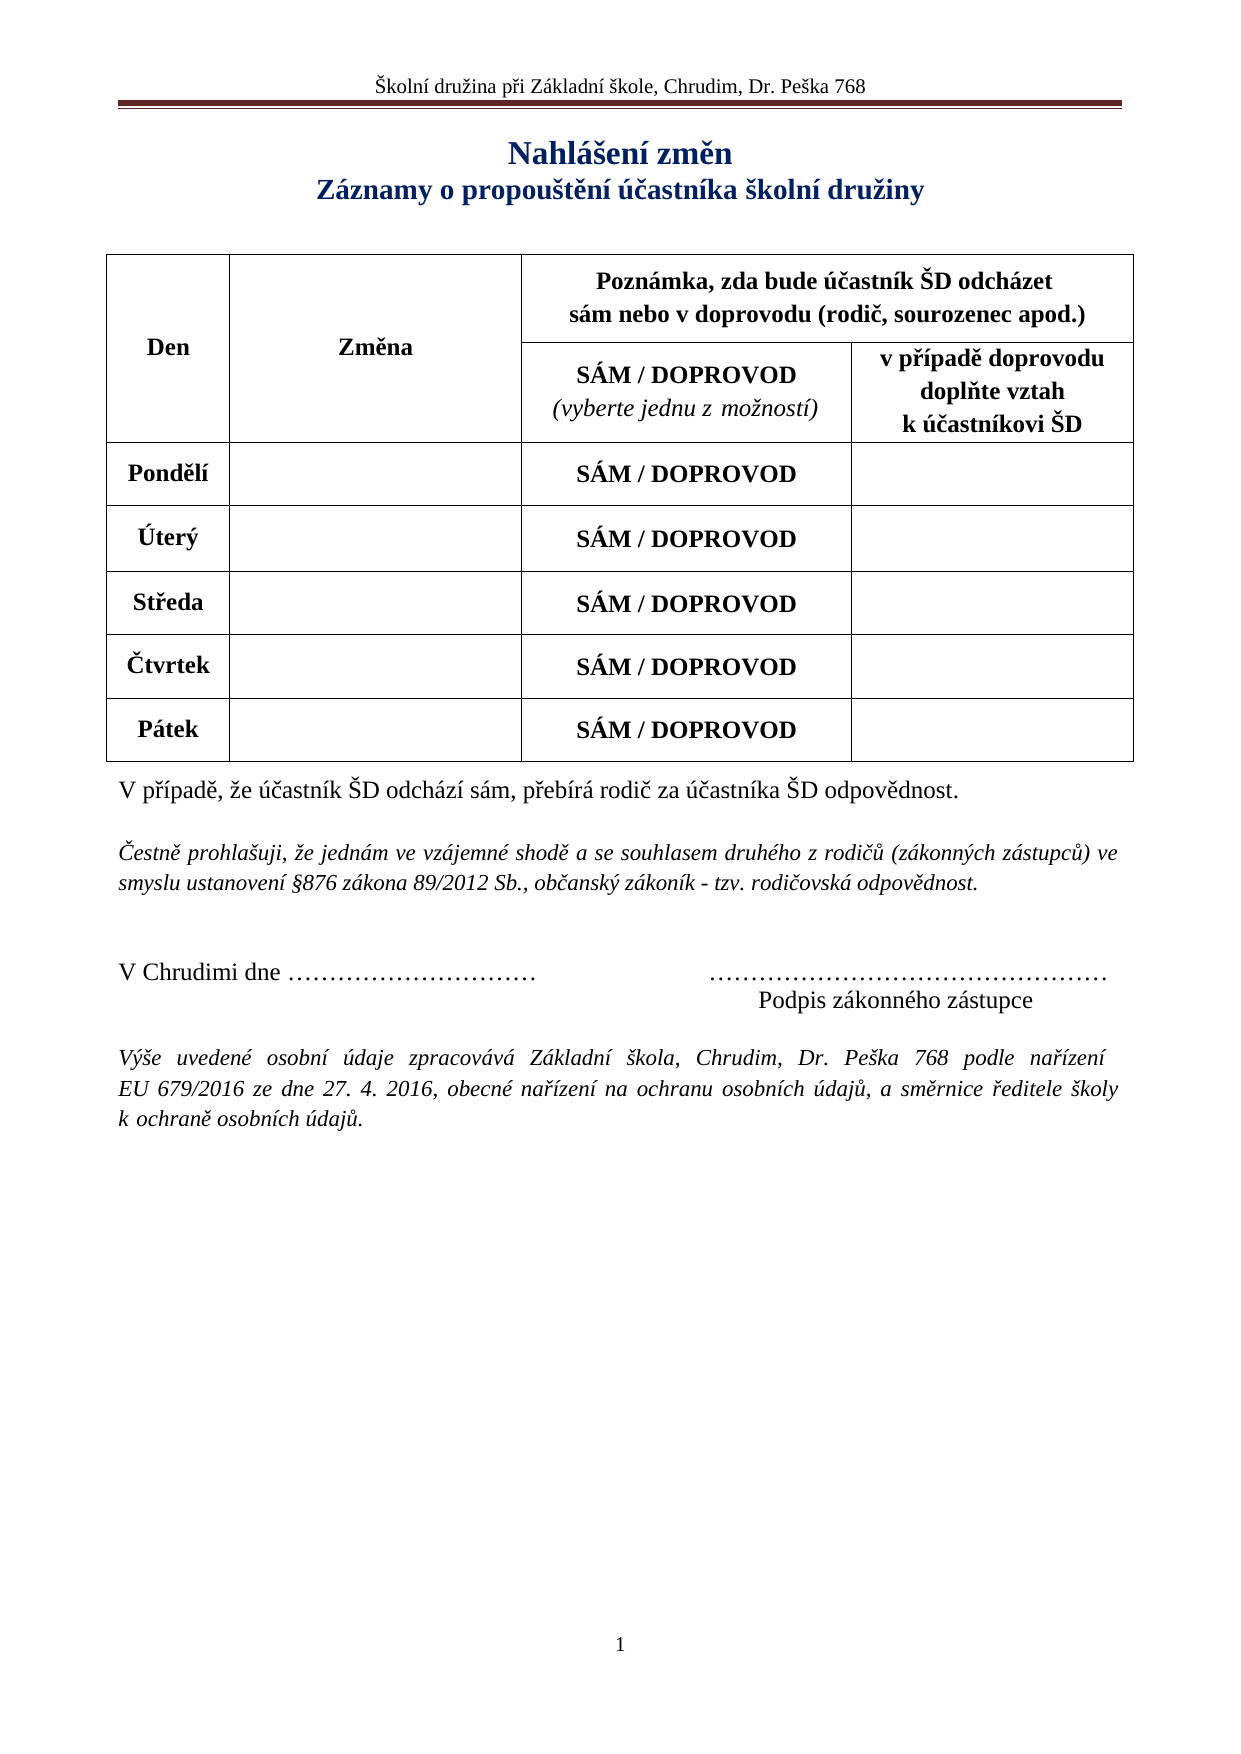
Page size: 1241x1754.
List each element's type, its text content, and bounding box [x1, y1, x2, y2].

table_cell [230, 506, 521, 571]
table_header Změna [230, 255, 521, 442]
text Výše uvedené osobní údaje zpracovává Základní škola, Chrudim, Dr. Peška 768 podle nařízení EU 679/2016 ze dne 27. 4. 2016, obecné nařízení na ochranu osobních údajů, a směrnice ředitele školy k ochraně osobních údajů. [118, 1044, 1122, 1131]
table_header Poznámka, zda bude účastník ŠD odcházet sám nebo v doprovodu (rodič, sourozenec apod.) [522, 255, 1133, 342]
text V případě, že účastník ŠD odchází sám, přebírá rodič za účastníka ŠD odpovědnost. [118, 775, 1122, 803]
table_cell Středa [107, 572, 229, 634]
text Čestně prohlašuji, že jednám ve vzájemné shodě a se souhlasem druhého z rodičů (zákonných zástupců) ve smyslu ustanovení §876 zákona 89/2012 Sb., občanský zákoník - tzv. rodičovská odpovědnost. [118, 839, 1122, 895]
table_cell Čtvrtek [107, 635, 229, 698]
text Záznamy o propouštění účastníka školní družiny [118, 172, 1122, 205]
table_cell [230, 635, 521, 698]
table_cell SÁM / DOPROVOD [522, 443, 851, 505]
table_cell [852, 572, 1133, 634]
table_header Den [107, 255, 229, 442]
table_cell [852, 699, 1133, 761]
table_cell [852, 506, 1133, 571]
table_cell [852, 635, 1133, 698]
table_cell Úterý [107, 506, 229, 571]
table_cell Pondělí [107, 443, 229, 505]
table_cell [852, 443, 1133, 505]
table_cell [230, 572, 521, 634]
table_cell v případě doprovodu doplňte vztah k účastníkovi ŠD [852, 343, 1133, 442]
table_cell SÁM / DOPROVOD (vyberte jednu z možností) [522, 343, 851, 442]
text V Chrudimi dne ………………………… ………………………………………… [118, 957, 1122, 985]
table_cell SÁM / DOPROVOD [522, 506, 851, 571]
table_cell SÁM / DOPROVOD [522, 635, 851, 698]
table_cell [230, 699, 521, 761]
table_cell Pátek [107, 699, 229, 761]
table_cell SÁM / DOPROVOD [522, 572, 851, 634]
table_cell SÁM / DOPROVOD [522, 699, 851, 761]
text Nahlášení změn [118, 133, 1122, 172]
table_cell [230, 443, 521, 505]
text Podpis zákonného zástupce [118, 985, 1122, 1014]
